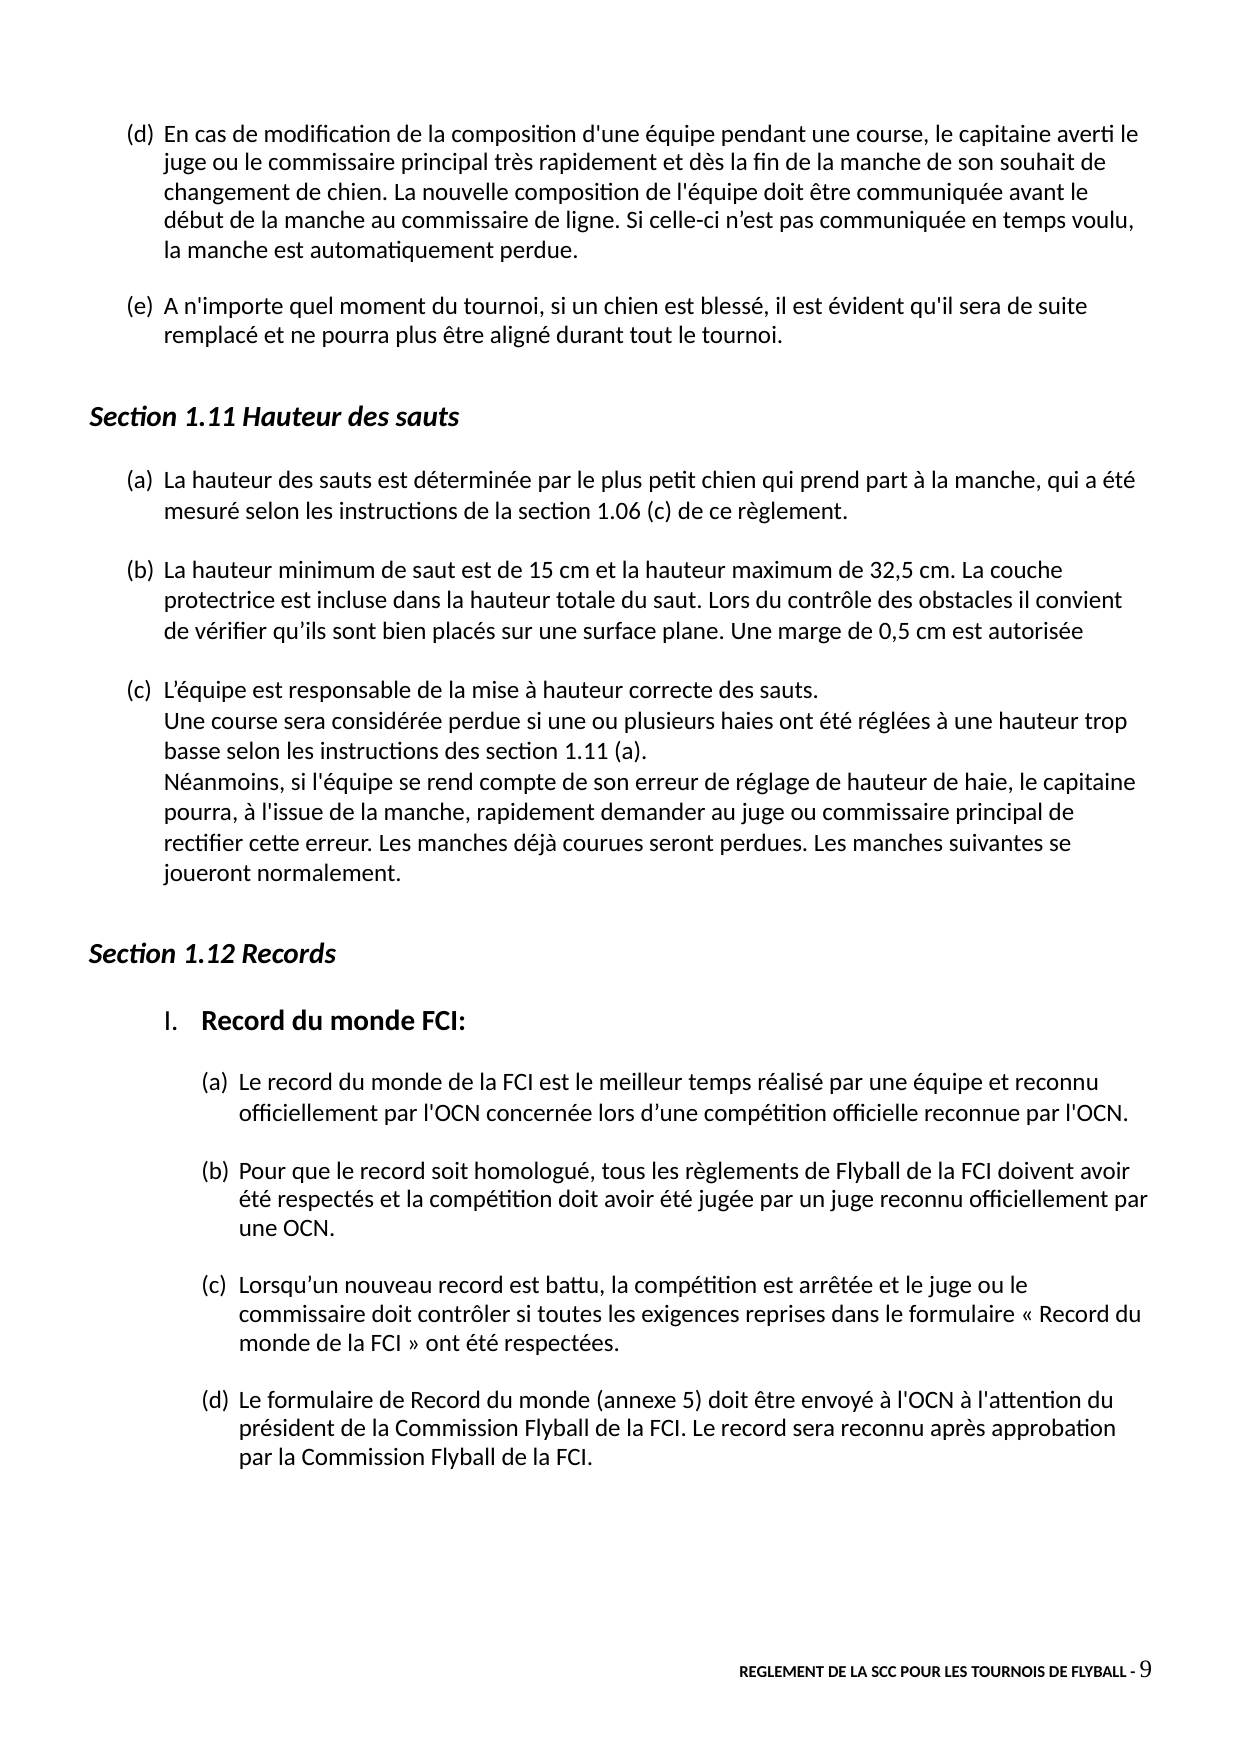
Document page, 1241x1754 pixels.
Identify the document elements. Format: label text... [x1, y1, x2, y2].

list Pour que le record soit homologué, tous les règlements de Flyball de la FCI doivent avoir été respectés et la compétition doit avoir été jugée par un juge reconnu officiellement par une OCN. [201, 1156, 1152, 1270]
list Lorsqu’un nouveau record est battu, la compétition est arrêtée et le juge ou le commissaire doit contrôler si toutes les exigences reprises dans le formulaire « Record du monde de la FCI » ont été respectées. [201, 1270, 1152, 1385]
list En cas de modification de la composition d'une équipe pendant une course, le capitaine averti le juge ou le commissaire principal très rapidement et dès la fin de la manche de son souhait de changement de chien. La nouvelle composition de l'équipe doit être communiquée avant le début de la manche au commissaire de ligne. Si celle-ci n’est pas communiquée en temps voulu, la manche est automatiquement perdue. [126, 119, 1152, 292]
list La hauteur des sauts est déterminée par le plus petit chien qui prend part à la manche, qui a été mesuré selon les instructions de la section 1.06 (c) de ce règlement. [126, 464, 1152, 554]
text Section 1.12 Records [88, 936, 1152, 971]
text Section 1.11 Hauteur des sauts [89, 398, 1152, 434]
list Le record du monde de la FCI est le meilleur temps réalisé par une équipe et reconnu officiellement par l'OCN concernée lors d’une compétition officielle reconnue par l'OCN. [201, 1066, 1152, 1156]
list La hauteur minimum de saut est de 15 cm et la hauteur maximum de 32,5 cm. La couche protectrice est incluse dans la hauteur totale du saut. Lors du contrôle des obstacles il convient de vérifier qu’ils sont bien placés sur une surface plane. Une marge de 0,5 cm est autorisée [126, 554, 1152, 674]
list Record du monde FCI: [163, 1002, 1152, 1066]
list L’équipe est responsable de la mise à hauteur correcte des sauts. Une course sera considérée perdue si une ou plusieurs haies ont été réglées à une hauteur trop basse selon les instructions des section 1.11 (a). Néanmoins, si l'équipe se rend compte de son erreur de réglage de hauteur de haie, le capitaine pourra, à l'issue de la manche, rapidement demander au juge ou commissaire principal de rectifier cette erreur. Les manches déjà courues seront perdues. Les manches suivantes se joueront normalement. [126, 674, 1152, 888]
list Le formulaire de Record du monde (annexe 5) doit être envoyé à l'OCN à l'attention du président de la Commission Flyball de la FCI. Le record sera reconnu après approbation par la Commission Flyball de la FCI. [201, 1385, 1152, 1499]
list A n'importe quel moment du tournoi, si un chien est blessé, il est évident qu'il sera de suite remplacé et ne pourra plus être aligné durant tout le tournoi. [126, 292, 1152, 350]
